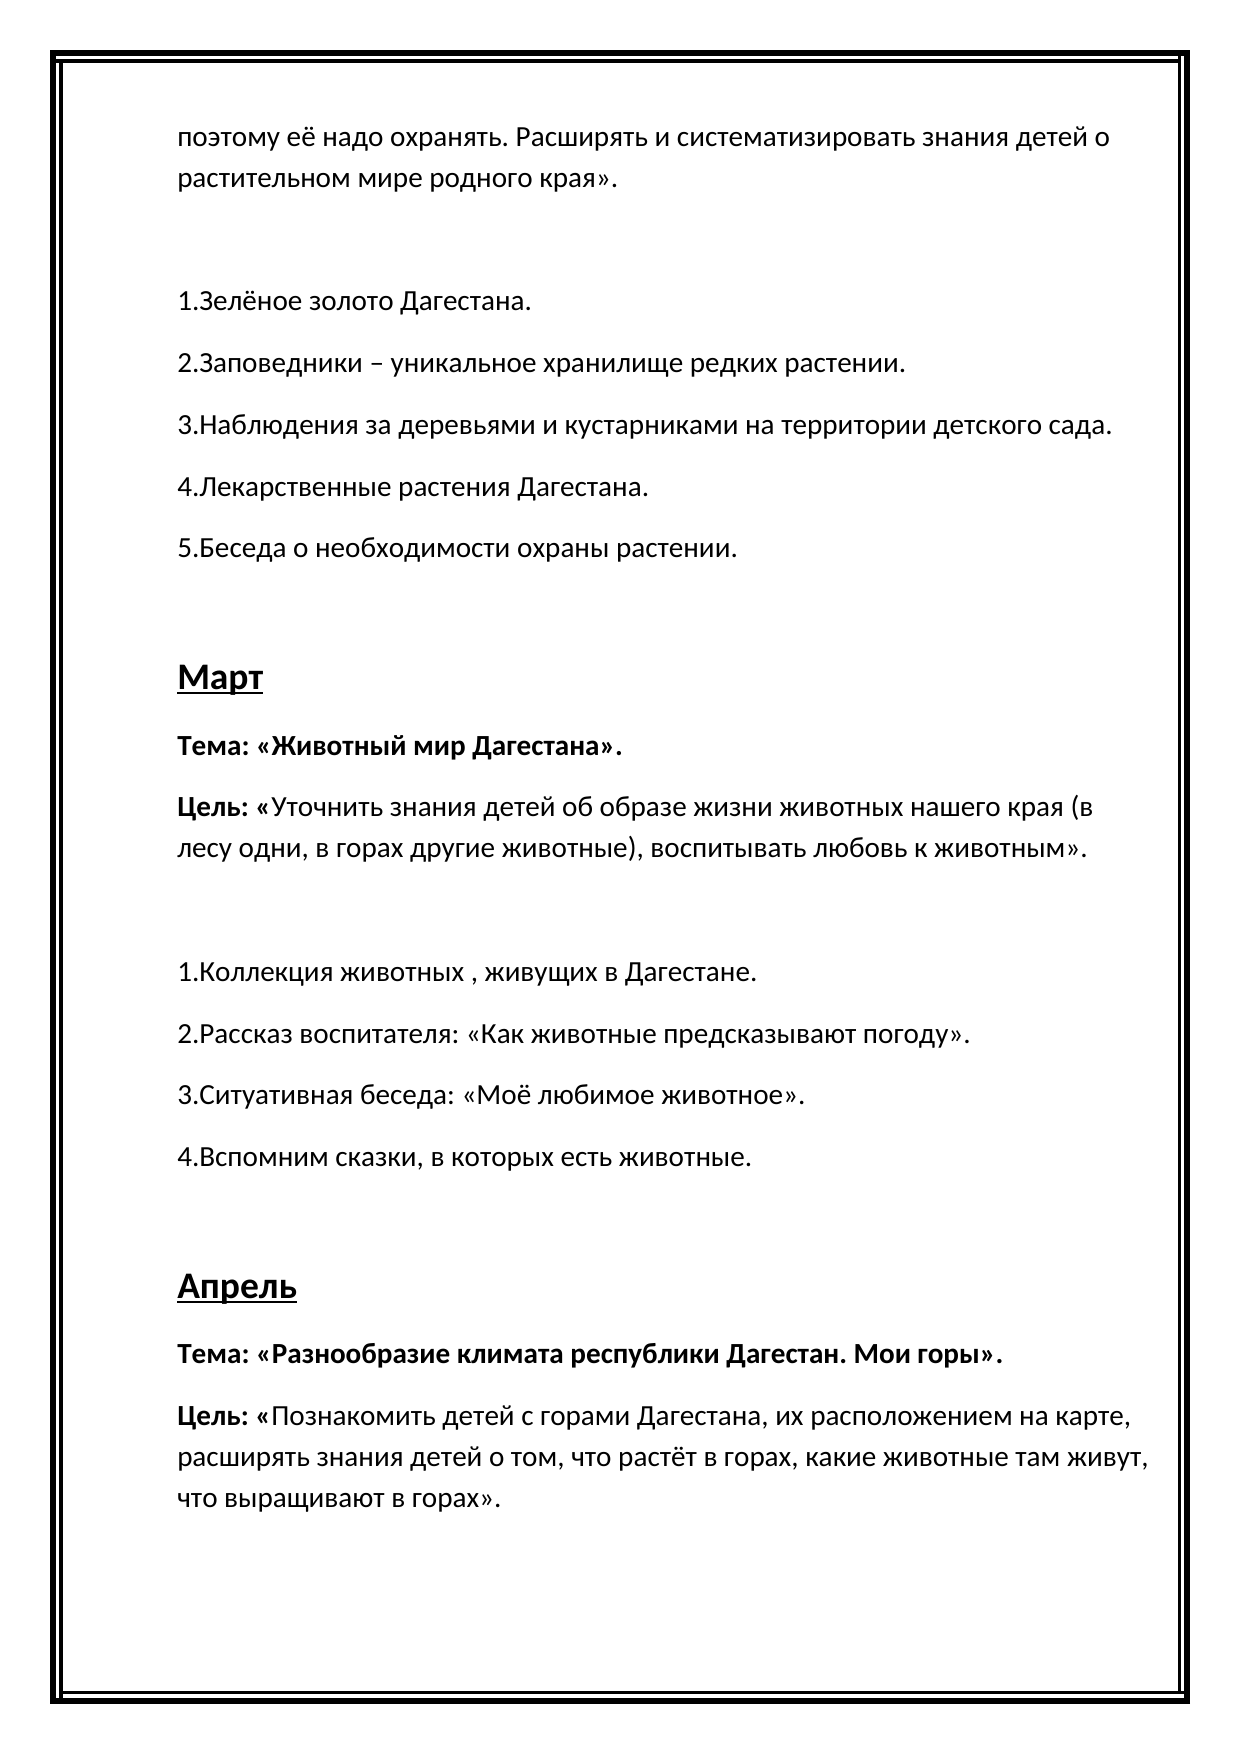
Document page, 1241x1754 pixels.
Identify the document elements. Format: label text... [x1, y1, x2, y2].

text 3.Ситуативная беседа: «Моё любимое животное». [177, 1076, 1152, 1112]
text Апрель [177, 1262, 1152, 1308]
text 1.Зелёное золото Дагестана. [177, 282, 1152, 318]
text Тема: «Животный мир Дагестана». [177, 727, 1152, 762]
text 3.Наблюдения за деревьями и кустарниками на территории детского сада. [177, 406, 1152, 442]
text 5.Беседа о необходимости охраны растении. [177, 529, 1152, 565]
text 2.Рассказ воспитателя: «Как животные предсказывают погоду». [177, 1015, 1152, 1050]
text 1.Коллекция животных , живущих в Дагестане. [177, 953, 1152, 988]
text Тема: «Разнообразие климата республики Дагестан. Мои горы». [177, 1335, 1152, 1371]
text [177, 118, 1152, 194]
text Март [177, 653, 1152, 699]
text 4.Лекарственные растения Дагестана. [177, 468, 1152, 503]
text 2.Заповедники – уникальное хранилище редких растении. [177, 344, 1152, 380]
text Цель: «Уточнить знания детей об образе жизни животных нашего края (в лесу одни, в горах другие животные), воспитывать любовь к животным». [177, 788, 1152, 865]
text 4.Вспомним сказки, в которых есть животные. [177, 1138, 1152, 1174]
text Цель: «Познакомить детей с горами Дагестана, их расположением на карте, расширять знания детей о том, что растёт в горах, какие животные там живут, что выращивают в горах». [177, 1397, 1152, 1514]
